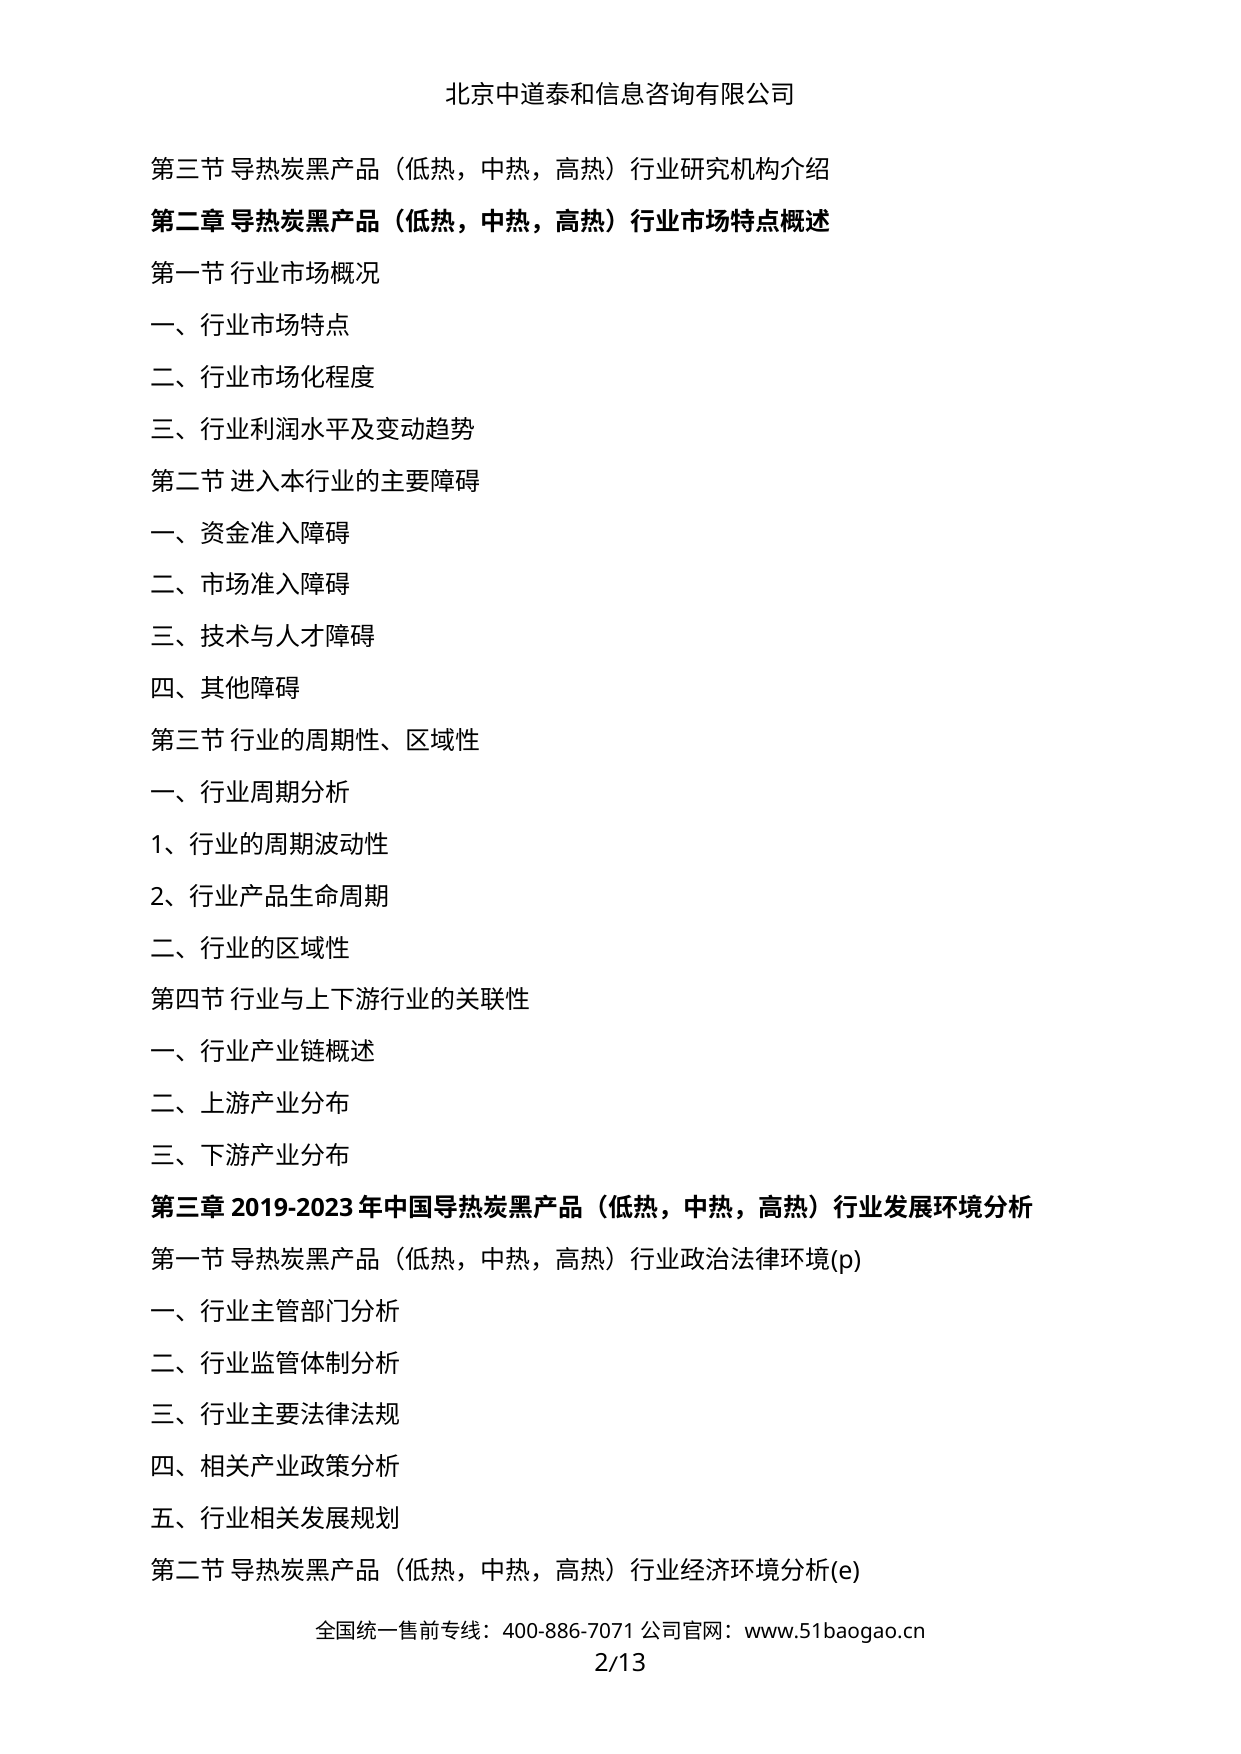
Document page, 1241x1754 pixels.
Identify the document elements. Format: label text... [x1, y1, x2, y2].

text 一、行业市场特点 [150, 306, 1090, 342]
text 二、行业的区域性 [150, 928, 1090, 964]
text 二、行业监管体制分析 [150, 1343, 1090, 1379]
text 二、行业市场化程度 [150, 357, 1090, 394]
text 三、技术与人才障碍 [150, 617, 1090, 653]
text 一、行业主管部门分析 [150, 1291, 1090, 1327]
text 五、行业相关发展规划 [150, 1499, 1090, 1535]
text 2、行业产品生命周期 [150, 876, 1090, 912]
text 第三节 行业的周期性、区域性 [150, 721, 1090, 757]
text 三、行业主要法律法规 [150, 1395, 1090, 1431]
text 第四节 行业与上下游行业的关联性 [150, 980, 1090, 1016]
text 第三章 2019-2023年中国导热炭黑产品（低热，中热，高热）行业发展环境分析 [150, 1187, 1090, 1224]
text 第一节 行业市场概况 [150, 254, 1090, 290]
text 四、其他障碍 [150, 669, 1090, 705]
text 一、行业周期分析 [150, 772, 1090, 809]
text 二、上游产业分布 [150, 1084, 1090, 1120]
text 第二章 导热炭黑产品（低热，中热，高热）行业市场特点概述 [150, 202, 1090, 238]
text 第二节 进入本行业的主要障碍 [150, 461, 1090, 497]
text 第三节 导热炭黑产品（低热，中热，高热）行业研究机构介绍 [150, 150, 1090, 186]
text 第二节 导热炭黑产品（低热，中热，高热）行业经济环境分析(e) [150, 1551, 1090, 1587]
text 三、下游产业分布 [150, 1136, 1090, 1172]
text 二、市场准入障碍 [150, 565, 1090, 601]
text 三、行业利润水平及变动趋势 [150, 409, 1090, 446]
text 第一节 导热炭黑产品（低热，中热，高热）行业政治法律环境(p) [150, 1239, 1090, 1276]
text 四、相关产业政策分析 [150, 1447, 1090, 1483]
text 一、资金准入障碍 [150, 513, 1090, 549]
text 一、行业产业链概述 [150, 1032, 1090, 1068]
text 1、行业的周期波动性 [150, 824, 1090, 861]
